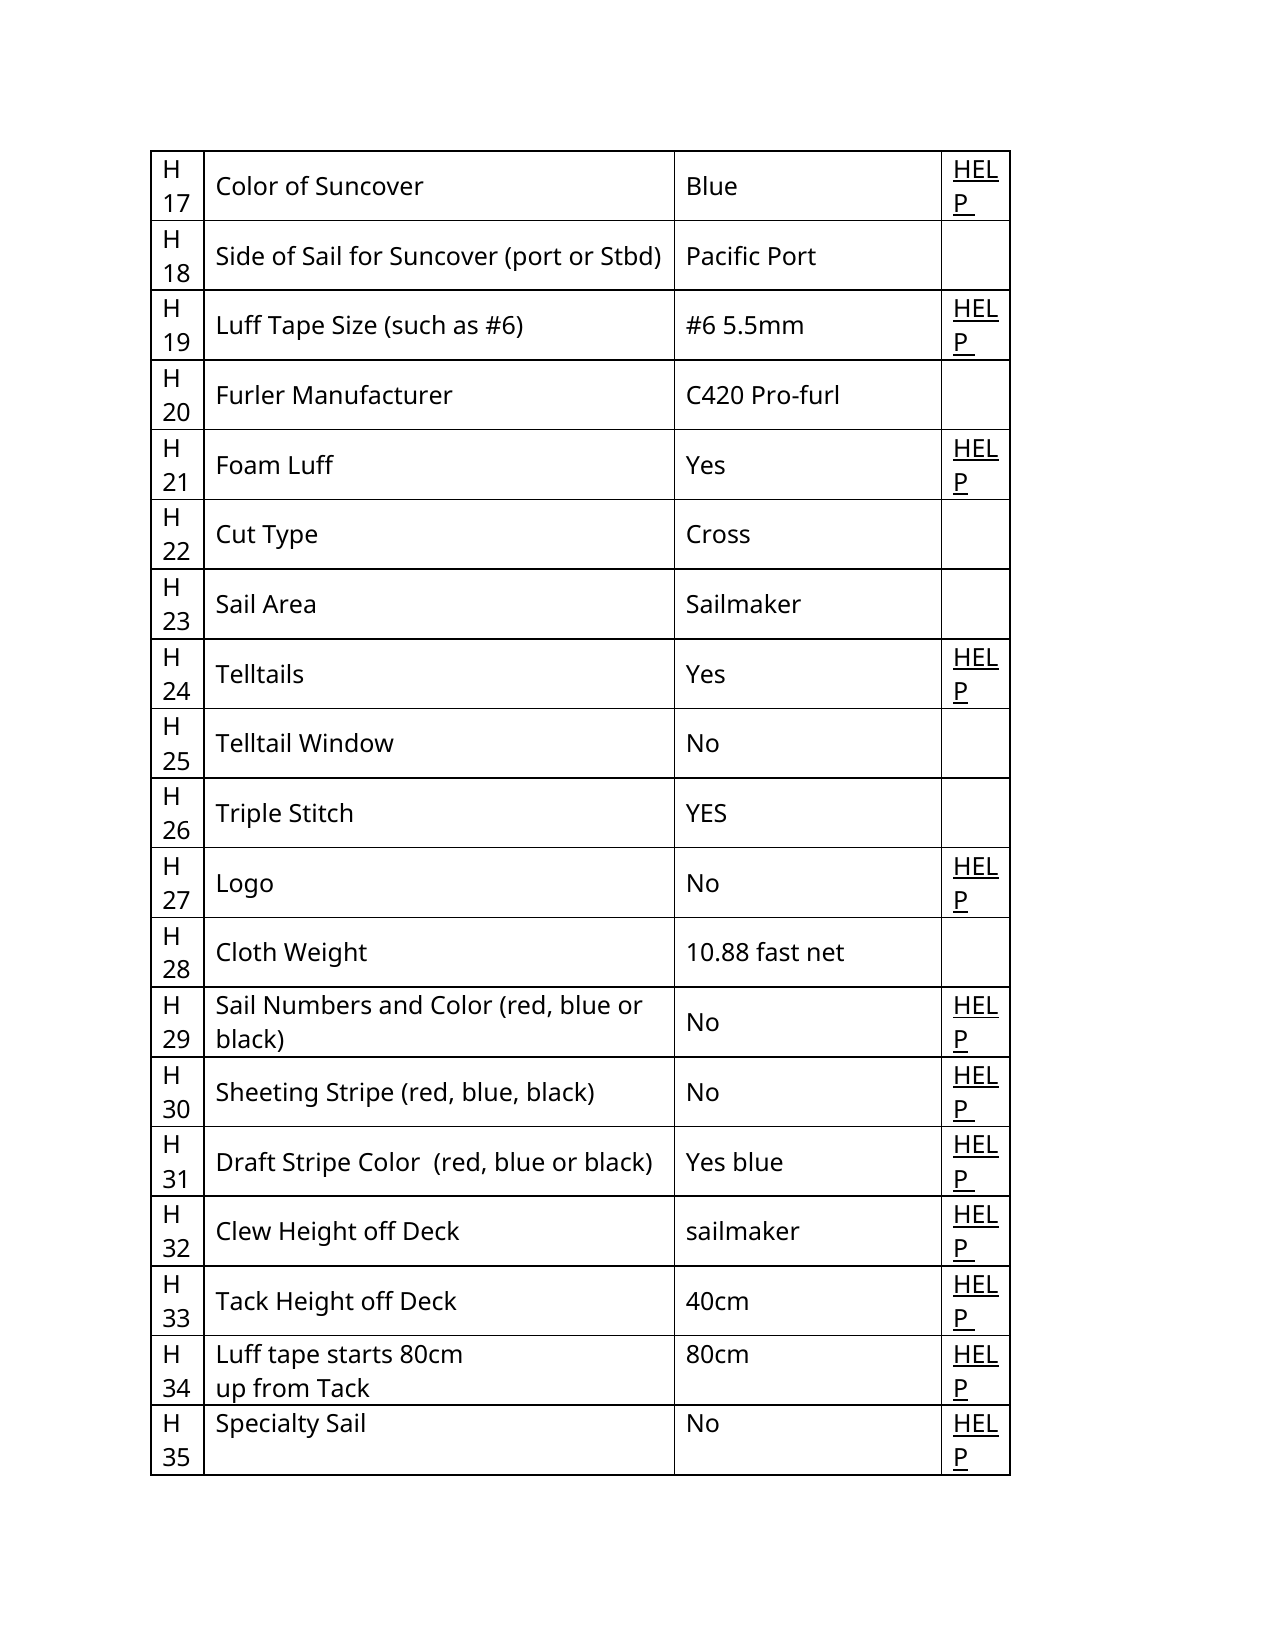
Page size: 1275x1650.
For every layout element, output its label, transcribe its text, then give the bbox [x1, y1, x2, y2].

table_cell Cut Type [205, 500, 674, 568]
table_cell No [675, 1058, 941, 1126]
table_cell Sail Area [205, 570, 674, 638]
table_cell H35 [152, 1406, 203, 1474]
table_cell H28 [152, 918, 203, 986]
table_cell H34 [152, 1336, 203, 1404]
table_cell Color of Suncover [205, 152, 674, 220]
table_cell Sailmaker [675, 570, 941, 638]
table_cell HELP [942, 152, 1009, 220]
table_cell H21 [152, 430, 203, 498]
table_cell Cloth Weight [205, 918, 674, 986]
table_cell H19 [152, 291, 203, 359]
table_cell No [675, 988, 941, 1056]
table_cell Side of Sail for Suncover (port or Stbd) [205, 221, 674, 289]
table_cell H20 [152, 361, 203, 429]
table_cell Blue [675, 152, 941, 220]
table_cell [942, 918, 1009, 986]
table_cell HELP [942, 1197, 1009, 1265]
table_cell #6 5.5mm [675, 291, 941, 359]
table_cell Tack Height off Deck [205, 1267, 674, 1335]
table_cell H31 [152, 1127, 203, 1195]
table_cell H30 [152, 1058, 203, 1126]
table_cell HELP [942, 1058, 1009, 1126]
table_cell Foam Luff [205, 430, 674, 498]
table_cell Logo [205, 848, 674, 917]
table_cell [942, 709, 1009, 777]
table_cell H27 [152, 848, 203, 917]
table_cell Yes blue [675, 1127, 941, 1195]
table_cell Yes [675, 640, 941, 707]
table_cell Luff tape starts 80cm up from Tack [205, 1336, 674, 1404]
table_cell [942, 570, 1009, 638]
table_cell H26 [152, 779, 203, 847]
table_cell [942, 500, 1009, 568]
table_cell HELP [942, 291, 1009, 359]
table_cell HELP [942, 1336, 1009, 1404]
table_cell 40cm [675, 1267, 941, 1335]
table_cell Draft Stripe Color (red, blue or black) [205, 1127, 674, 1195]
table_cell HELP [942, 640, 1009, 707]
table_cell Sheeting Stripe (red, blue, black) [205, 1058, 674, 1126]
table_cell Pacific Port [675, 221, 941, 289]
table_cell No [675, 848, 941, 917]
table_cell H33 [152, 1267, 203, 1335]
table_cell HELP [942, 1406, 1009, 1474]
table_cell sailmaker [675, 1197, 941, 1265]
table_cell HELP [942, 988, 1009, 1056]
table_cell No [675, 1406, 941, 1474]
table_cell 80cm [675, 1336, 941, 1404]
table_cell H17 [152, 152, 203, 220]
table_cell Telltails [205, 640, 674, 707]
table_cell H29 [152, 988, 203, 1056]
table_cell HELP [942, 430, 1009, 498]
table_cell H24 [152, 640, 203, 707]
table_cell H18 [152, 221, 203, 289]
table_cell Specialty Sail [205, 1406, 674, 1474]
table_cell Telltail Window [205, 709, 674, 777]
table_cell Triple Stitch [205, 779, 674, 847]
table_cell Yes [675, 430, 941, 498]
table_cell HELP [942, 848, 1009, 917]
table_cell [942, 361, 1009, 429]
table_cell H32 [152, 1197, 203, 1265]
table_cell H22 [152, 500, 203, 568]
table_cell Furler Manufacturer [205, 361, 674, 429]
table_cell No [675, 709, 941, 777]
table_cell 10.88 fast net [675, 918, 941, 986]
table_cell Cross [675, 500, 941, 568]
table_cell Clew Height off Deck [205, 1197, 674, 1265]
table_cell Luff Tape Size (such as #6) [205, 291, 674, 359]
table_cell Sail Numbers and Color (red, blue or black) [205, 988, 674, 1056]
table_cell [942, 221, 1009, 289]
table_cell H23 [152, 570, 203, 638]
table_cell [942, 779, 1009, 847]
table_cell HELP [942, 1127, 1009, 1195]
table_cell YES [675, 779, 941, 847]
table_cell C420 Pro-furl [675, 361, 941, 429]
table_cell HELP [942, 1267, 1009, 1335]
table_cell H25 [152, 709, 203, 777]
